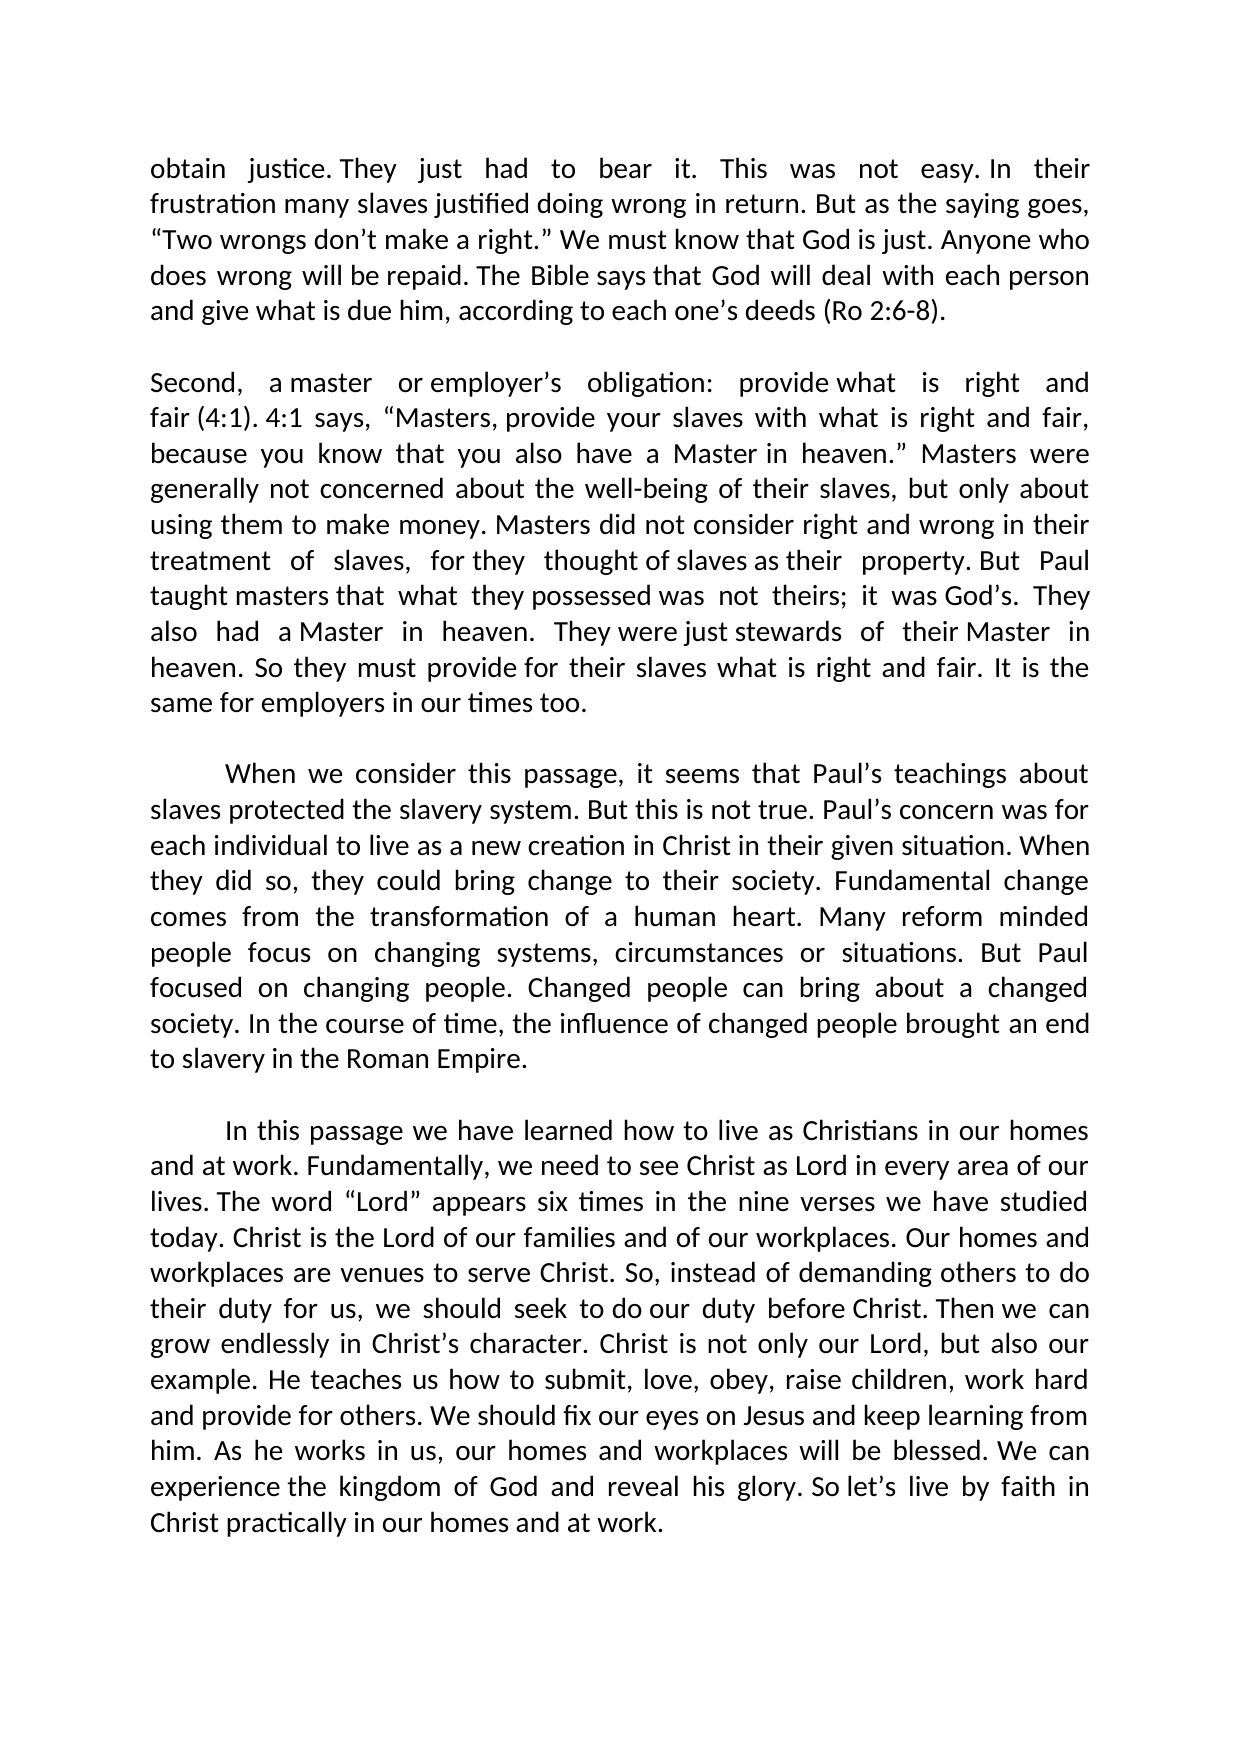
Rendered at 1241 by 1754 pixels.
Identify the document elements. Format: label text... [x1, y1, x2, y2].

text When we consider this passage, it seems that Paul’s teachings about slaves protected the slavery system. But this is not true. Paul’s concern was for each individual to live as a new creation in Christ in their given situation. When they did so, they could bring change to their society. Fundamental change comes from the transformation of a human heart. Many reform minded people focus on changing systems, circumstances or situations. But Paul focused on changing people. Changed people can bring about a changed society. In the course of time, the influence of changed people brought an end to slavery in the Roman Empire. [150, 756, 1090, 1076]
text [150, 150, 1090, 328]
text In this passage we have learned how to live as Christians in our homes and at work. Fundamentally, we need to see Christ as Lord in every area of our lives. The word “Lord” appears six times in the nine verses we have studied today. Christ is the Lord of our families and of our workplaces. Our homes and workplaces are venues to serve Christ. So, instead of demanding others to do their duty for us, we should seek to do our duty before Christ. Then we can grow endlessly in Christ’s character. Christ is not only our Lord, but also our example. He teaches us how to submit, love, obey, raise children, work hard and provide for others. We should fix our eyes on Jesus and keep learning from him. As he works in us, our homes and workplaces will be blessed. We can experience the kingdom of God and reveal his glory. So let’s live by faith in Christ practically in our homes and at work. [150, 1112, 1090, 1539]
text Second, a master or employer’s obligation: provide what is right and fair (4:1). 4:1 says, “Masters, provide your slaves with what is right and fair, because you know that you also have a Master in heaven.” Masters were generally not concerned about the well-being of their slaves, but only about using them to make money. Masters did not consider right and wrong in their treatment of slaves, for they thought of slaves as their property. But Paul taught masters that what they possessed was not theirs; it was God’s. They also had a Master in heaven. They were just stewards of their Master in heaven. So they must provide for their slaves what is right and fair. It is the same for employers in our times too. [150, 364, 1090, 720]
